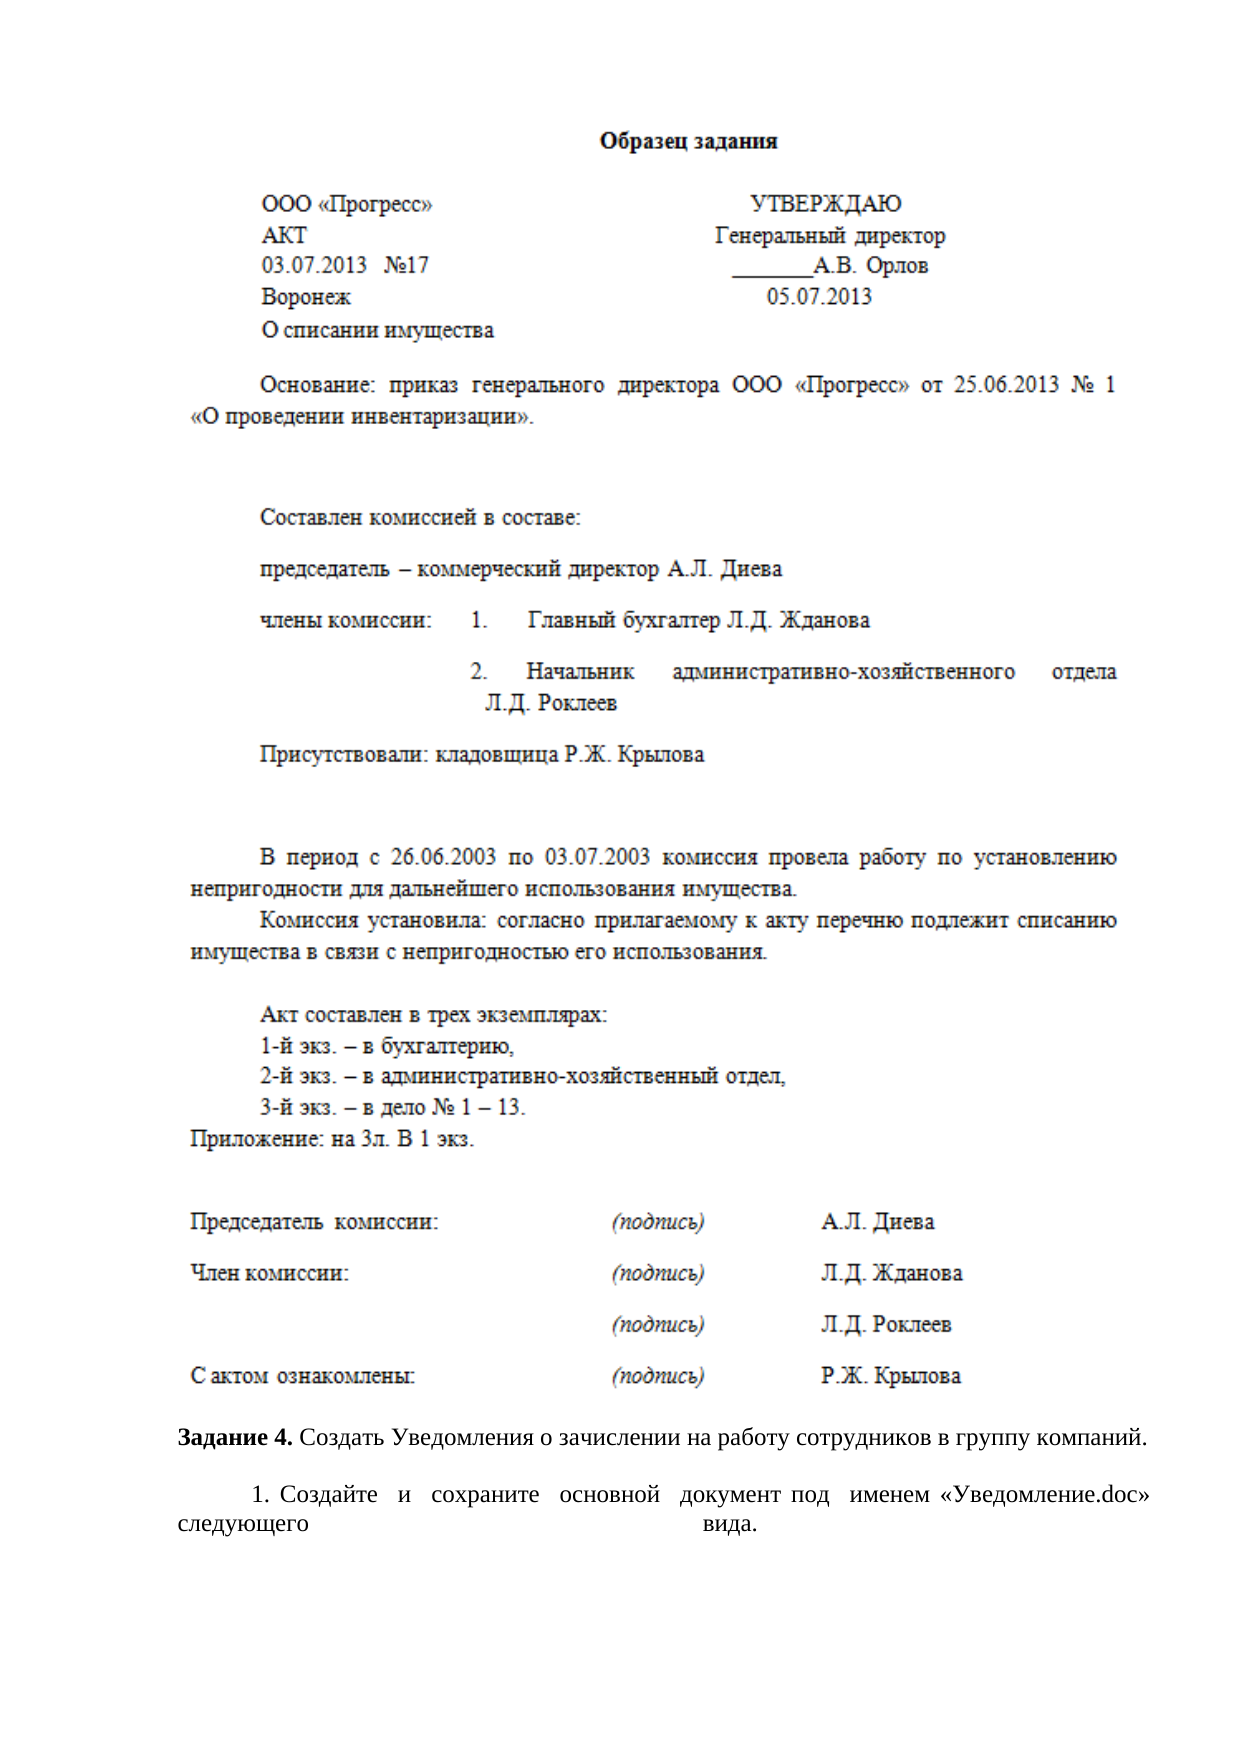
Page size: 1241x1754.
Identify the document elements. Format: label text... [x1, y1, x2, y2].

text Задание 4. Создать Уведомления о зачислении на работу сотрудников в группу компаний. [177, 1422, 1152, 1450]
picture [177, 118, 1146, 1393]
text 1. Создайте и сохраните основной документ под именем «Уведомление.doc» следующего вида. [177, 1479, 1152, 1564]
